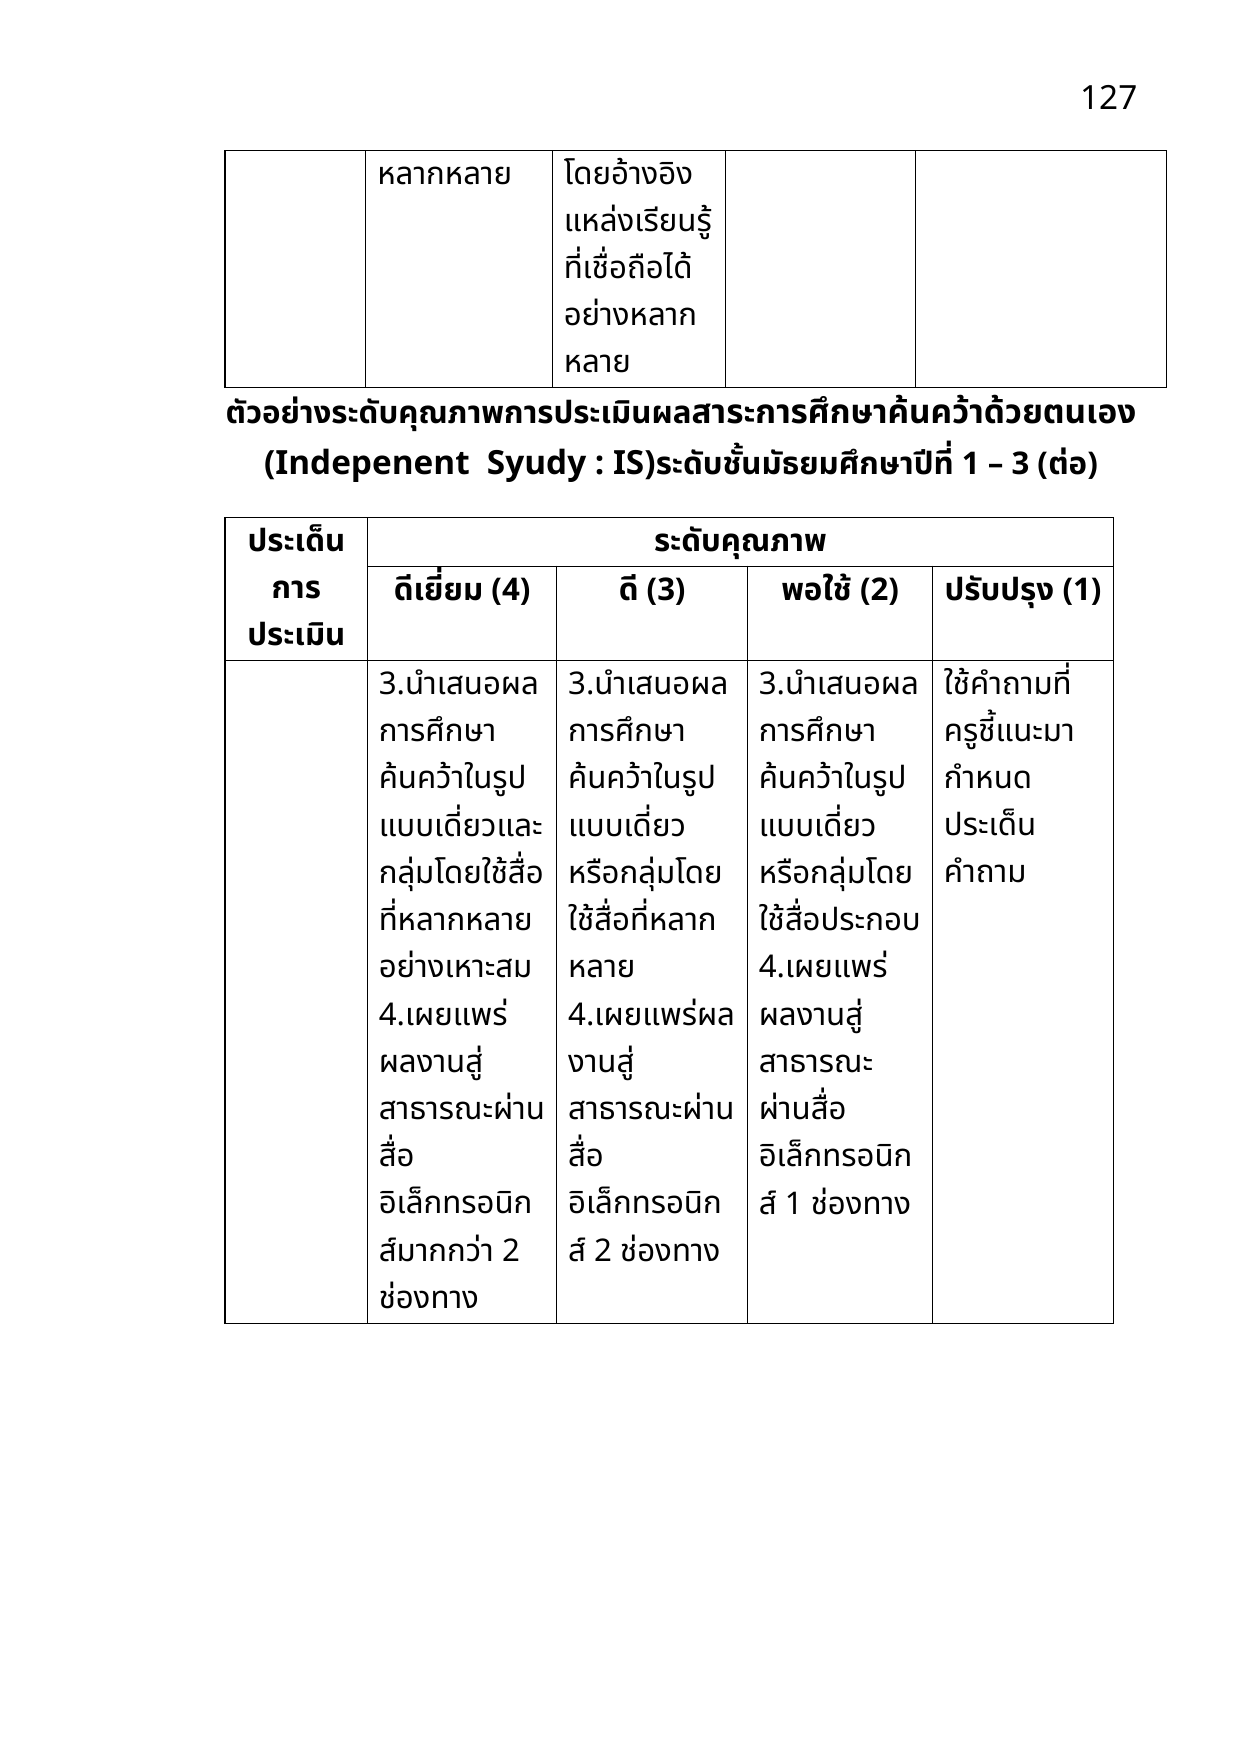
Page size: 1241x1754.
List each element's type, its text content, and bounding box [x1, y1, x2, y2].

table_cell ใช้คำถามที่ครูชี้แนะมากำหนดประเด็นคำถาม [933, 661, 1113, 1322]
table_cell ปรับปรุง (1) [933, 567, 1113, 660]
table_header ประเด็น การประเมิน [226, 518, 367, 660]
table_cell ดี (3) [557, 567, 747, 660]
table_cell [226, 151, 365, 387]
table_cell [916, 151, 1166, 387]
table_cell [726, 151, 915, 387]
table_cell ดีเยี่ยม (4) [368, 567, 556, 660]
table_cell 3.นำเสนอผลการศึกษาค้นคว้าในรูปแบบเดี่ยวและกลุ่มโดยใช้สื่อที่หลากหลายอย่างเหาะสม 4.เผยแพร่ผลงานสู่สาธารณะผ่านสื่ออิเล็กทรอนิกส์มากกว่า 2 ช่องทาง [368, 661, 556, 1322]
text ตัวอย่างระดับคุณภาพการประเมินผลสาระการศึกษาค้นคว้าด้วยตนเอง (Indepenent Syudy : IS)ระดับชั้นมัธยมศึกษาปีที่ 1 – 3 (ต่อ) [224, 388, 1137, 488]
table_cell พอใช้ (2) [748, 567, 932, 660]
table_cell 3.นำเสนอผลการศึกษาค้นคว้าในรูปแบบเดี่ยวหรือกลุ่มโดยใช้สื่อที่หลากหลาย 4.เผยแพร่ผลงานสู่สาธารณะผ่านสื่ออิเล็กทรอนิกส์ 2 ช่องทาง [557, 661, 747, 1322]
table_cell 3.นำเสนอผลการศึกษาค้นคว้าในรูปแบบเดี่ยวหรือกลุ่มโดยใช้สื่อประกอบ 4.เผยแพร่ผลงานสู่สาธารณะผ่านสื่ออิเล็กทรอนิกส์ 1 ช่องทาง [748, 661, 932, 1322]
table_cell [366, 151, 552, 387]
table_cell [226, 661, 367, 1322]
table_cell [553, 151, 725, 387]
table_header ระดับคุณภาพ [368, 518, 1113, 566]
